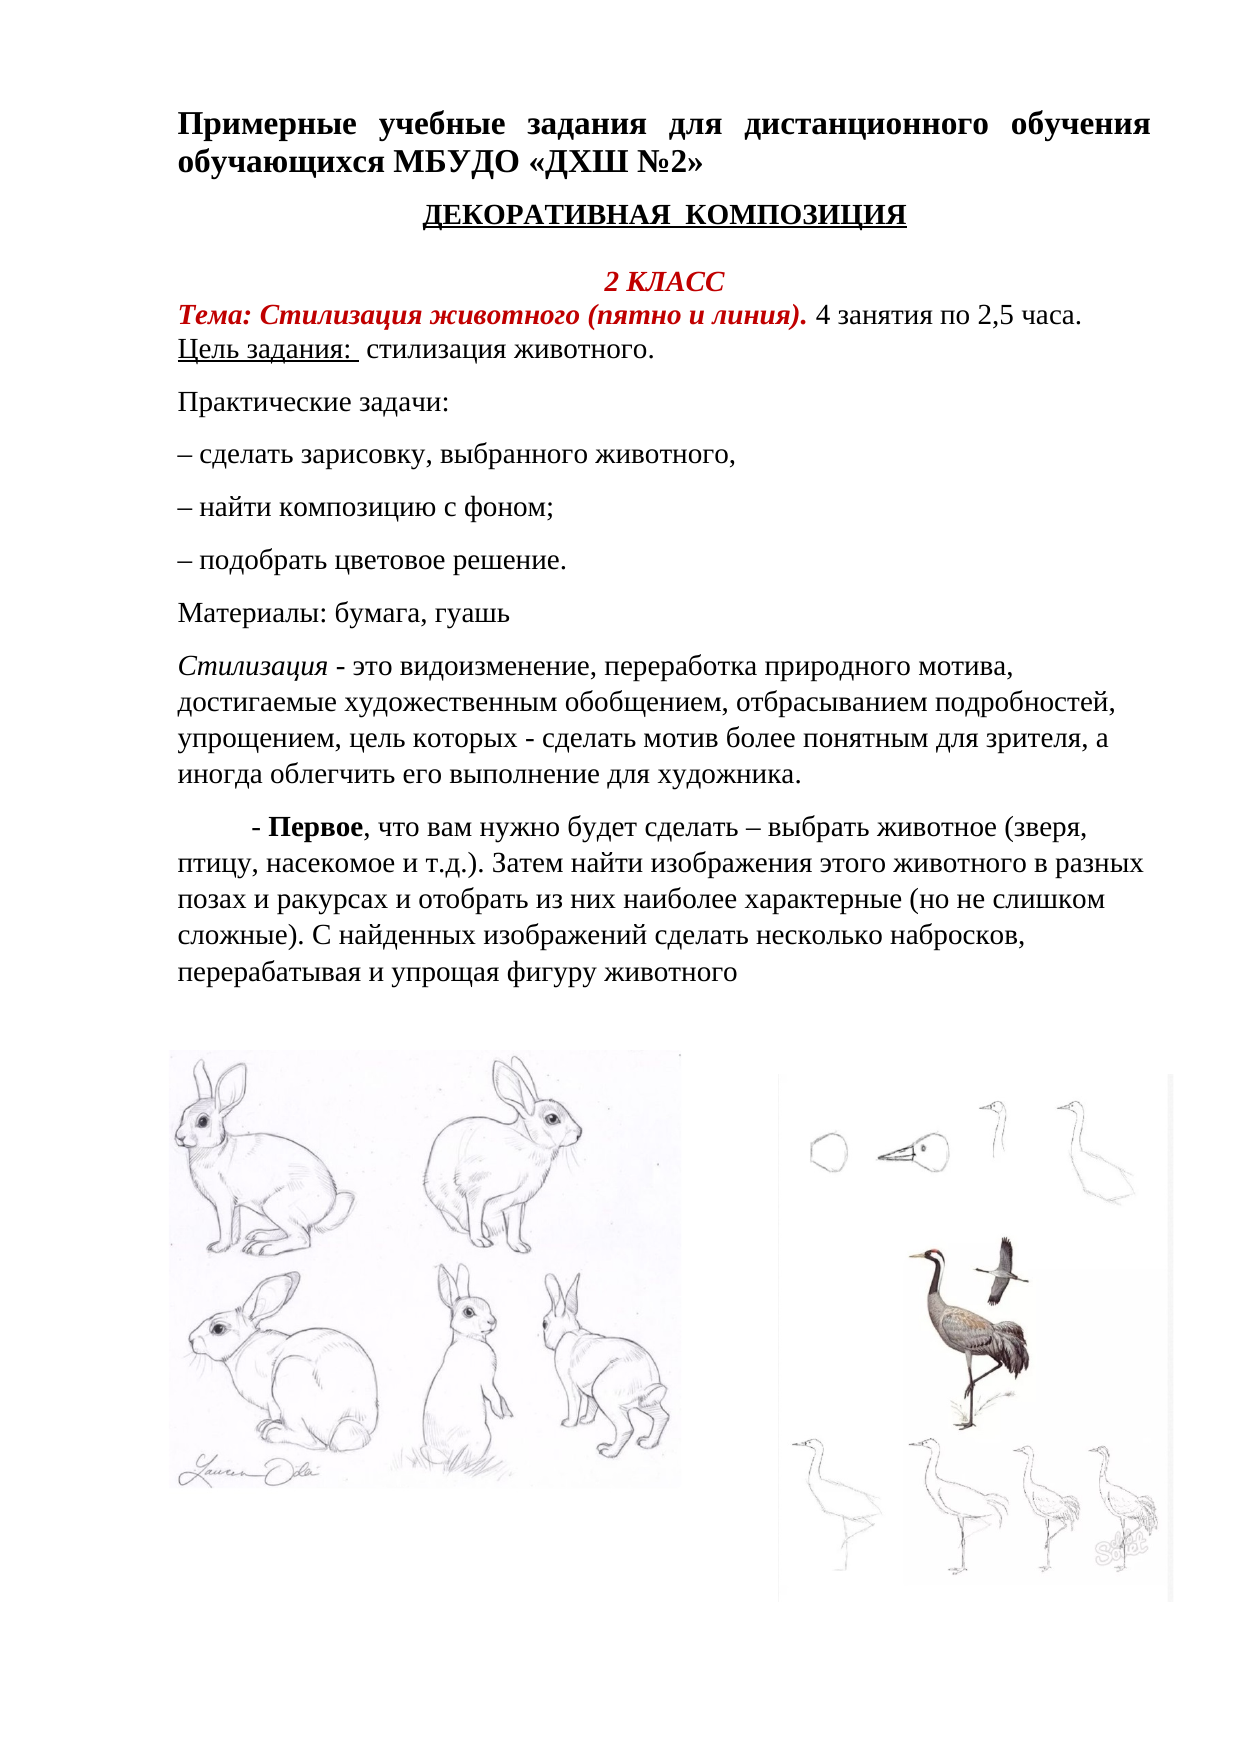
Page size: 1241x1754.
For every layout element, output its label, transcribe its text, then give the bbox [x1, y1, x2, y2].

text 2 КЛАСС [177, 264, 1152, 297]
text ДЕКОРАТИВНАЯ КОМПОЗИЦИЯ [177, 197, 1152, 230]
text – найти композицию с фоном; [177, 489, 1152, 523]
text Материалы: бумага, гуашь [177, 595, 1152, 628]
text Стилизация - это видоизменение, переработка природного мотива, достигаемые художественным обобщением, отбрасыванием подробностей, упрощением, цель которых - сделать мотив более понятным для зрителя, а иногда облегчить его выполнение для художника. [177, 648, 1152, 790]
text Тема: Стилизация животного (пятно и линия). 4 занятия по 2,5 часа. [177, 297, 1152, 331]
text – сделать зарисовку, выбранного животного, [177, 437, 1152, 470]
text Цель задания: стилизация животного. [177, 331, 1152, 364]
text Практические задачи: [177, 384, 1152, 417]
text Примерные учебные задания для дистанционного обучения обучающихся МБУДО «ДХШ №2» [177, 103, 1152, 180]
picture [168, 1050, 682, 1508]
text – подобрать цветовое решение. [177, 542, 1152, 576]
picture [776, 1074, 1173, 1600]
text - Первое, что вам нужно будет сделать – выбрать животное (зверя, птицу, насекомое и т.д.). Затем найти изображения этого животного в разных позах и ракурсах и отобрать из них наиболее характерные (но не слишком сложные). С найденных изображений сделать несколько набросков, перерабатывая и упрощая фигуру животного [177, 809, 1152, 987]
